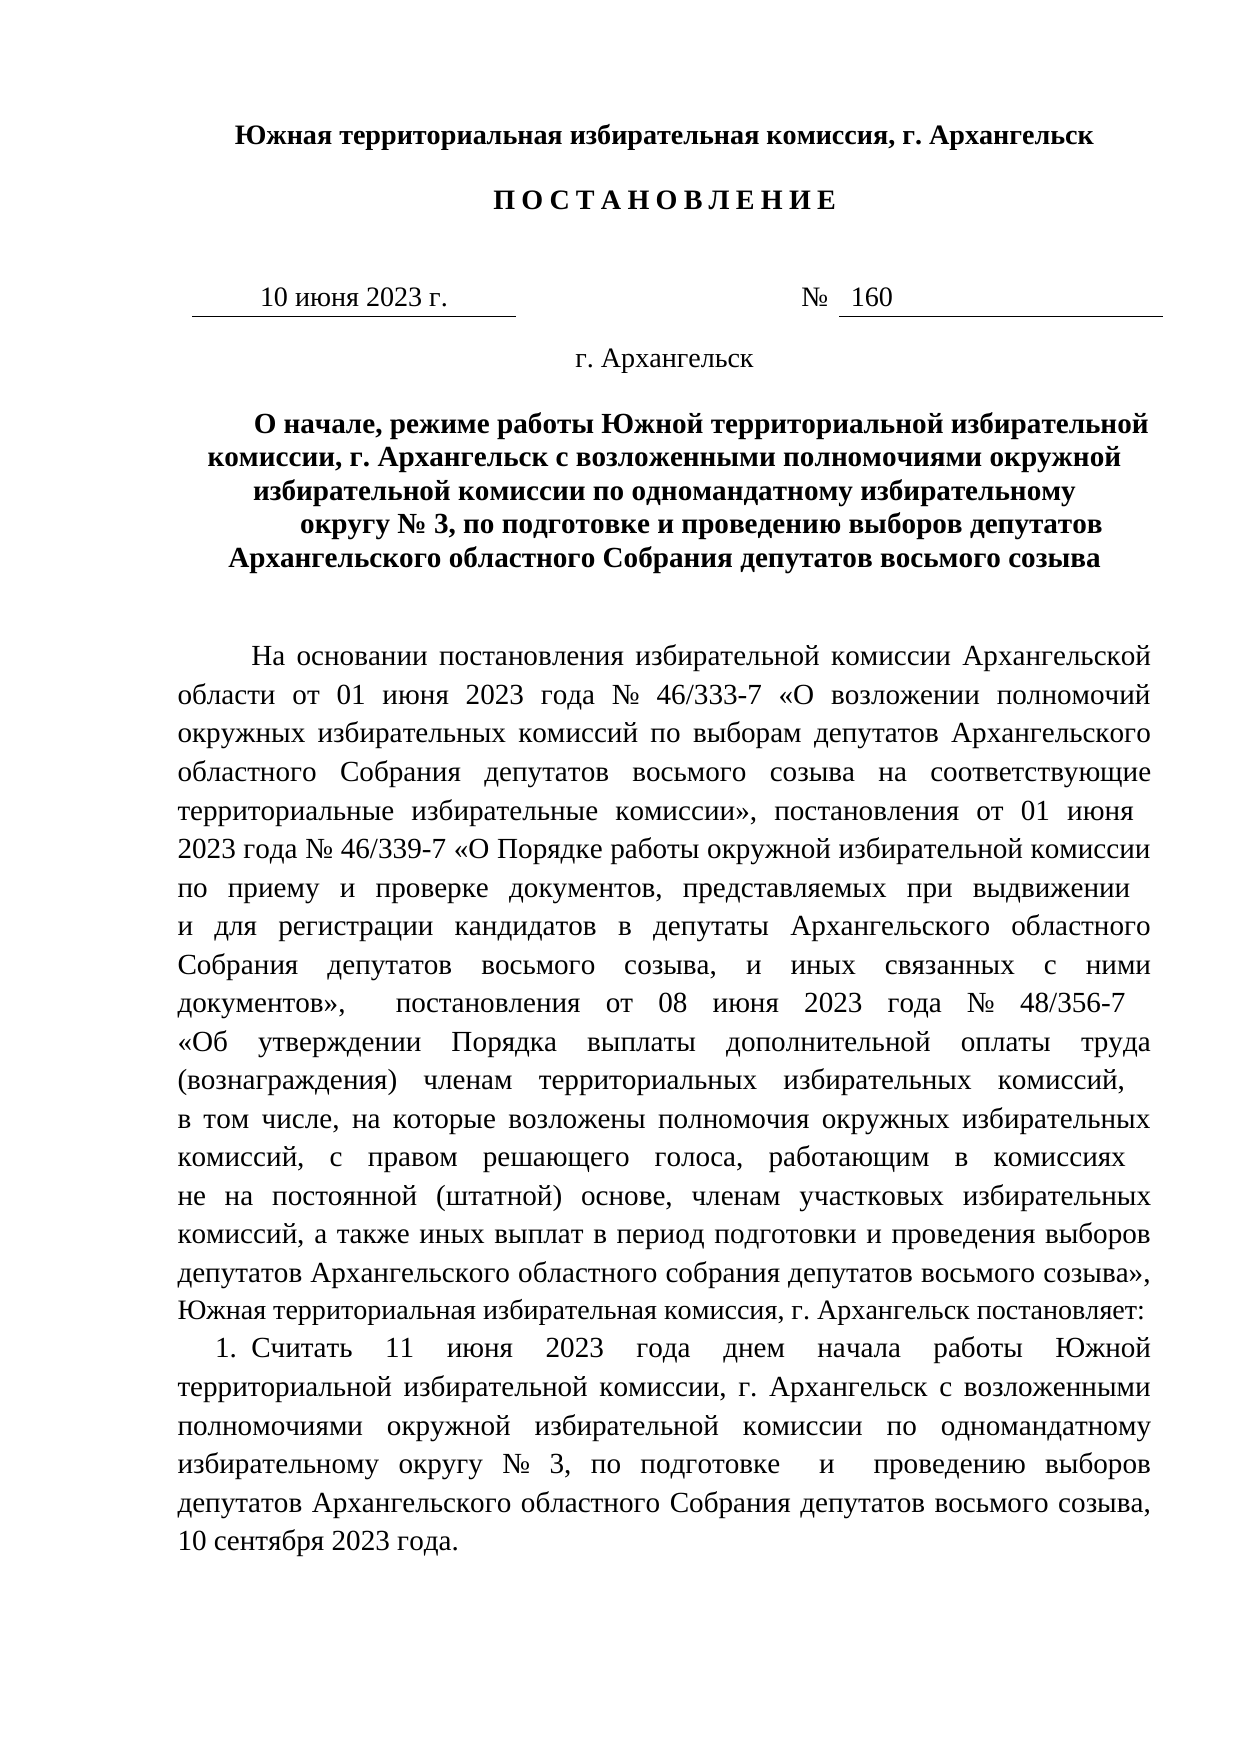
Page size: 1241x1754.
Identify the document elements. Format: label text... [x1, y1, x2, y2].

text ПОСТАНОВЛЕНИЕ [177, 183, 1152, 215]
table_header 160 [839, 280, 1163, 316]
text О начале, режиме работы Южной территориальной избирательной комиссии, г. Архангельск с возложенными полномочиями окружной избирательной комиссии по одномандатному избирательному [177, 406, 1152, 507]
text округу № 3, по подготовке и проведению выборов депутатов Архангельского областного Собрания депутатов восьмого созыва [177, 507, 1152, 574]
text На основании постановления избирательной комиссии Архангельской области от 01 июня 2023 года № 46/333-7 «О возложении полномочий окружных избирательных комиссий по выборам депутатов Архангельского областного Собрания депутатов восьмого созыва на соответствующие территориальные избирательные комиссии», постановления от 01 июня 2023 года № 46/339-7 «О Порядке работы окружной избирательной комиссии по приему и проверке документов, представляемых при выдвижении и для регистрации кандидатов в депутаты Архангельского областного Собрания депутатов восьмого созыва, и иных связанных с ними документов», постановления от 08 июня 2023 года № 48/356-7 «Об утверждении Порядка выплаты дополнительной оплаты труда (вознаграждения) членам территориальных избирательных комиссий, в том числе, на которые возложены полномочия окружных избирательных комиссий, с правом решающего голоса, работающим в комиссиях не на постоянной (штатной) основе, членам участковых избирательных комиссий, а также иных выплат в период подготовки и проведения выборов депутатов Архангельского областного собрания депутатов восьмого созыва», Южная территориальная избирательная комиссия, г. Архангельск постановляет: [177, 638, 1152, 1326]
table_header № [516, 280, 839, 316]
text г. Архангельск [177, 341, 1152, 373]
text Южная территориальная избирательная комиссия, г. Архангельск [177, 118, 1152, 151]
table_header 10 июня 2023 г. [192, 280, 516, 316]
list Считать 11 июня 2023 года днем начала работы Южной территориальной избирательной комиссии, г. Архангельск с возложенными полномочиями окружной избирательной комиссии по одномандатному избирательному округу № 3, по подготовке и проведению выборов депутатов Архангельского областного Собрания депутатов восьмого созыва, 10 сентября 2023 года. [177, 1331, 1152, 1557]
